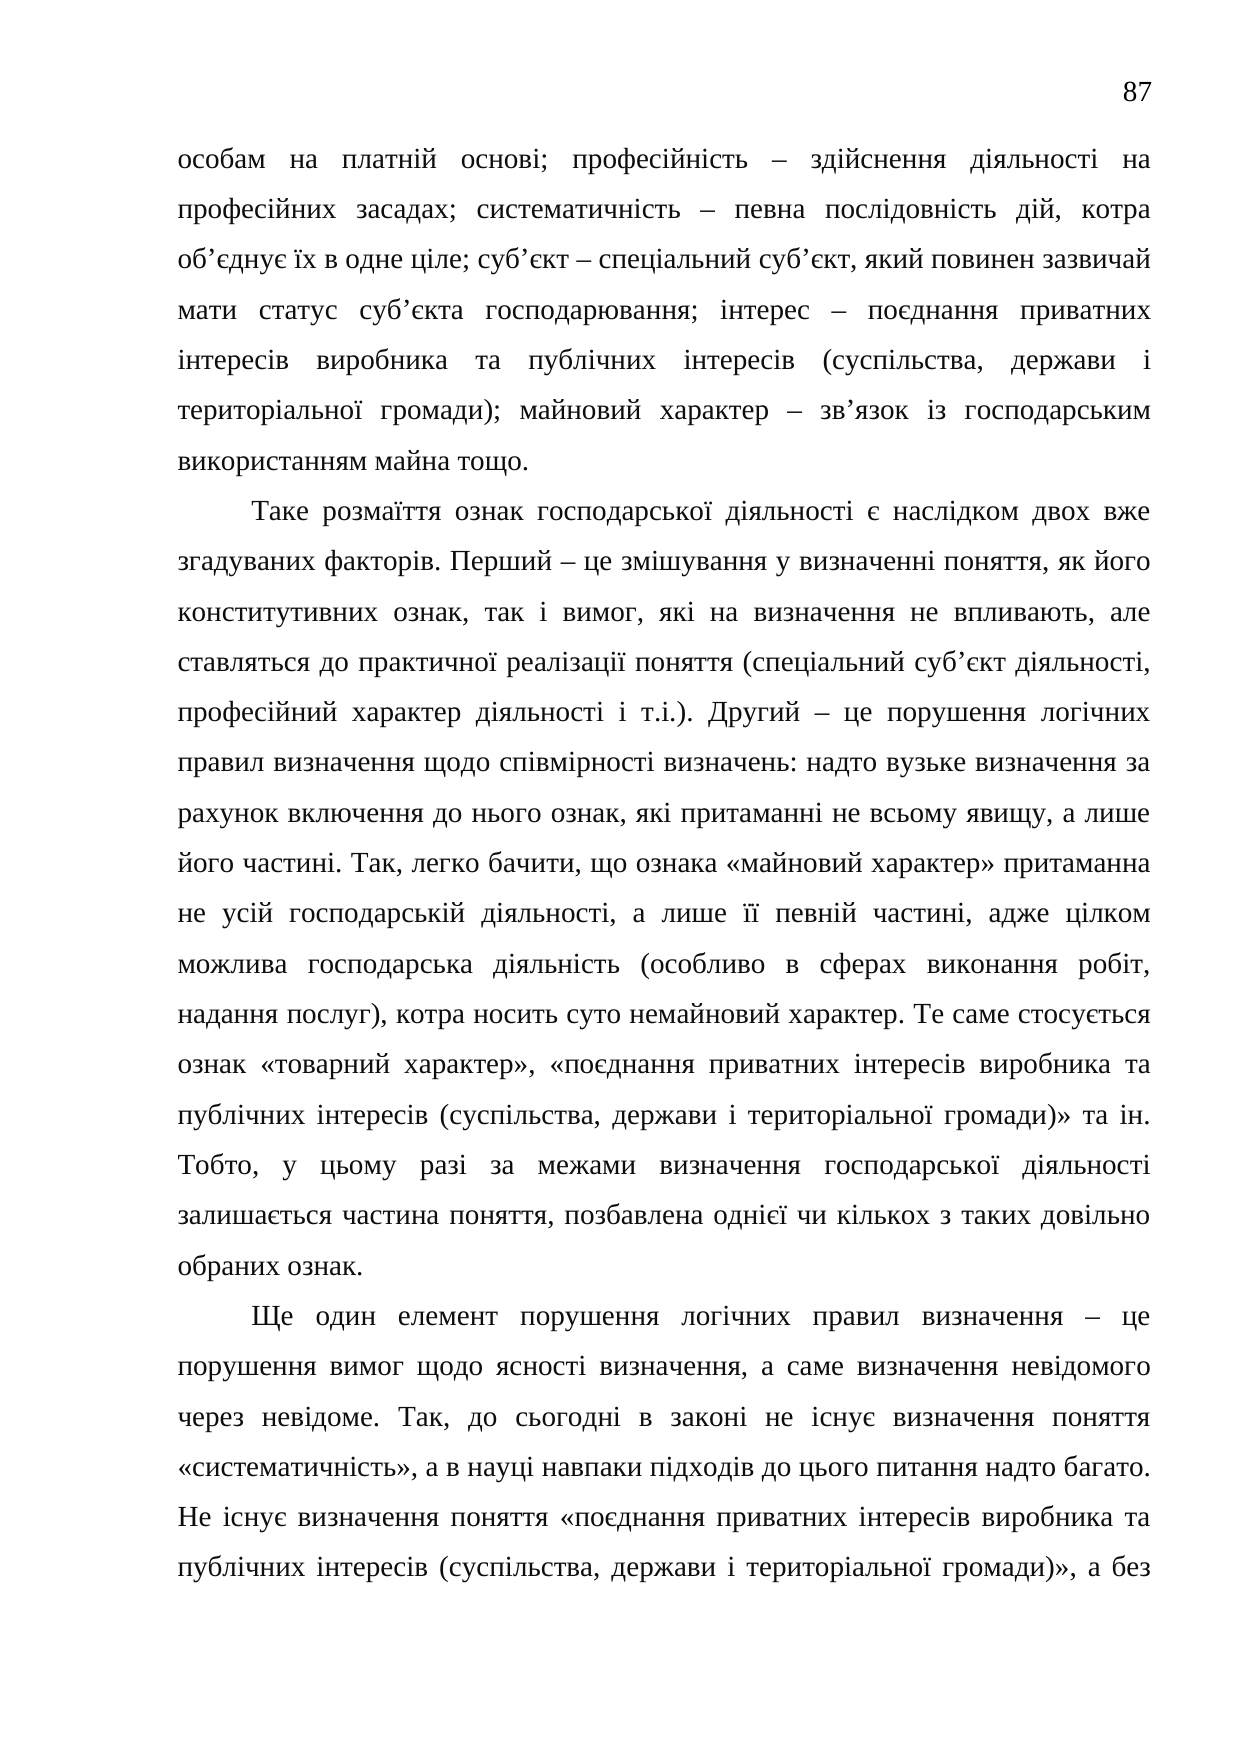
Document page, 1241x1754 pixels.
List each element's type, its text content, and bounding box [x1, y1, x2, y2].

text Таке розмаїття ознак господарської діяльності є наслідком двох вже згадуваних факторів. Перший – це змішування у визначенні поняття, як його конститутивних ознак, так і вимог, які на визначення не впливають, але ставляться до практичної реалізації поняття (спеціальний суб’єкт діяльності, професійний характер діяльності і т.і.). Другий – це порушення логічних правил визначення щодо співмірності визначень: надто вузьке визначення за рахунок включення до нього ознак, які притаманні не всьому явищу, а лише його частині. Так, легко бачити, що ознака «майновий характер» притаманна не усій господарській діяльності, а лише її певній частині, адже цілком можлива господарська діяльність (особливо в сферах виконання робіт, надання послуг), котра носить суто немайновий характер. Те саме стосується ознак «товарний характер», «поєднання приватних інтересів виробника та публічних інтересів (суспільства, держави і територіальної громади)» та ін. Тобто, у цьому разі за межами визначення господарської діяльності залишається частина поняття, позбавлена однієї чи кількох з таких довільно обраних ознак. [177, 493, 1152, 1281]
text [177, 1298, 1152, 1583]
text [177, 141, 1152, 476]
